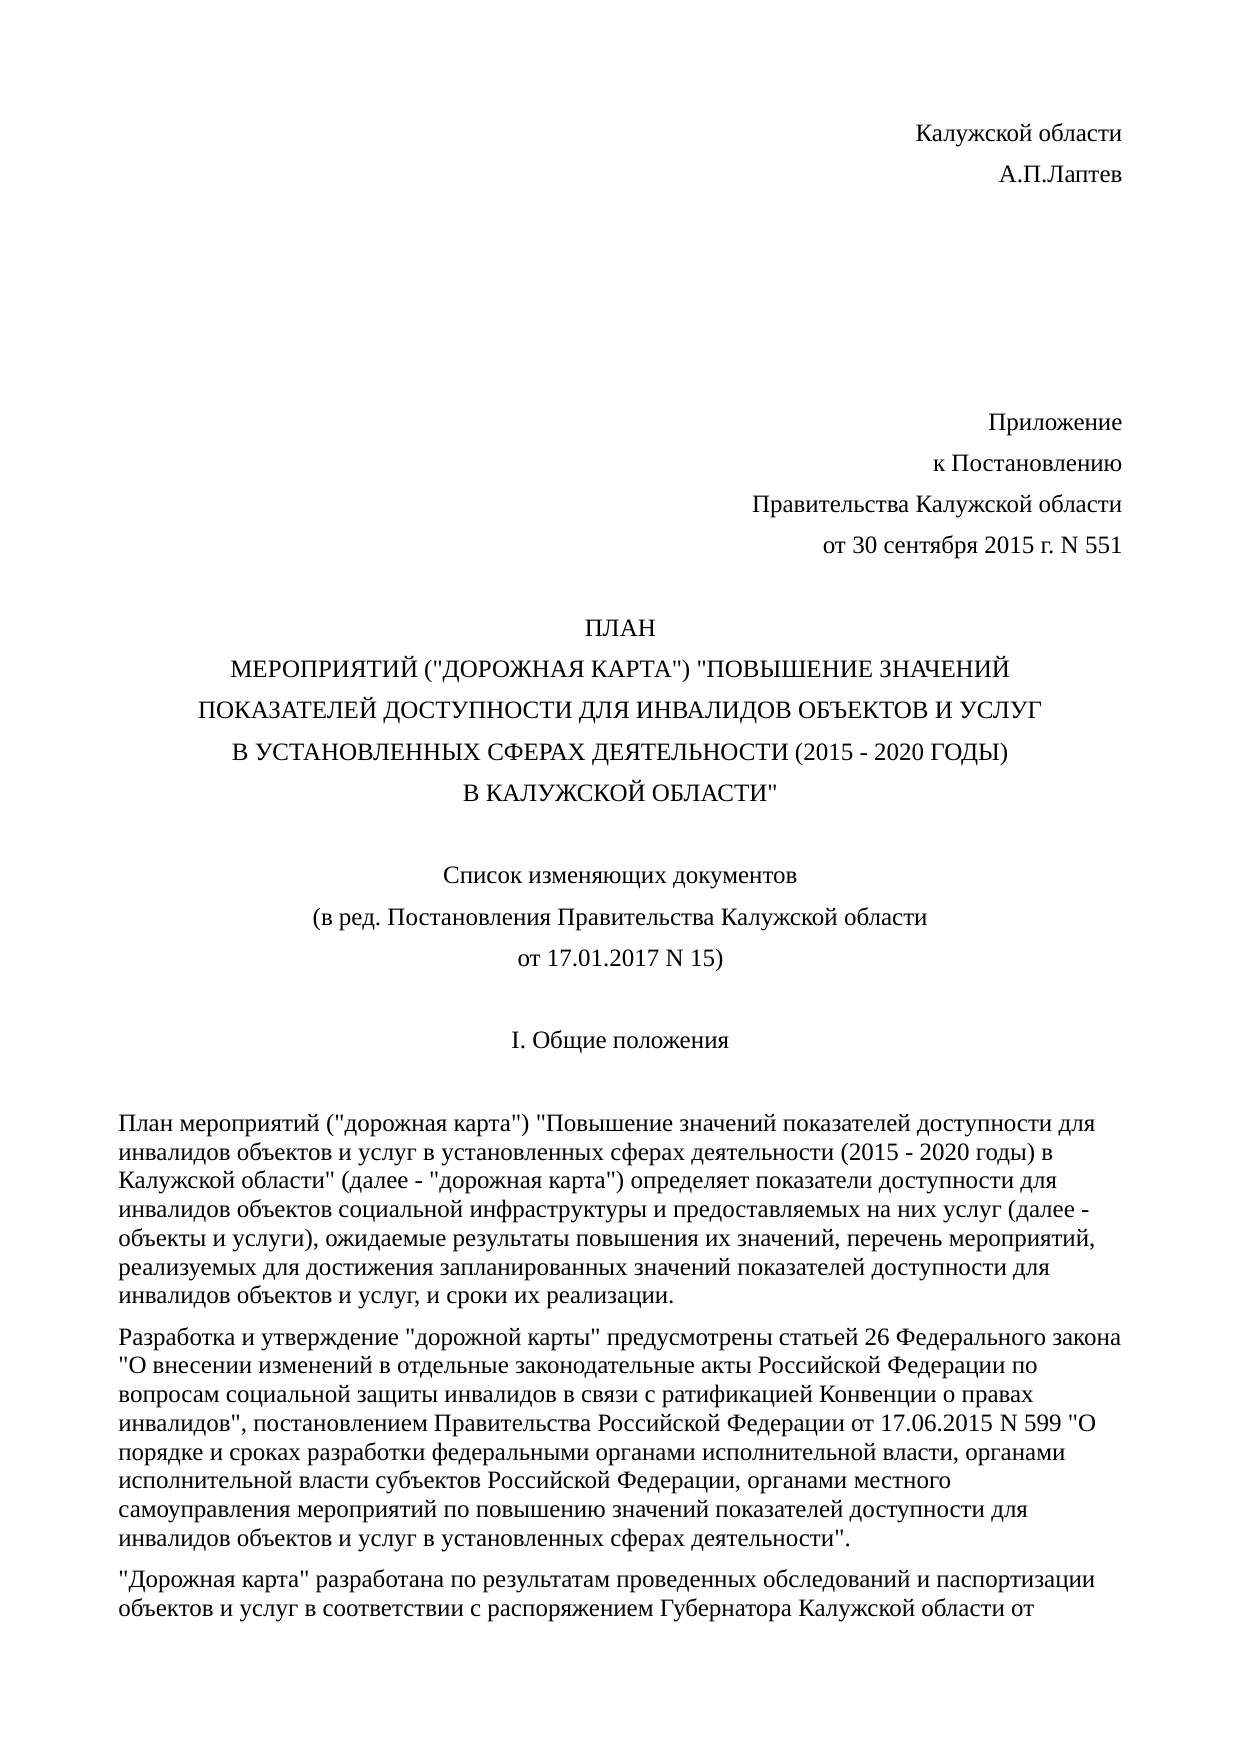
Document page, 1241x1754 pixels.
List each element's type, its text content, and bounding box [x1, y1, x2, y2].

text В КАЛУЖСКОЙ ОБЛАСТИ" [118, 778, 1122, 807]
text (в ред. Постановления Правительства Калужской области [118, 902, 1122, 931]
text Правительства Калужской области [118, 489, 1122, 518]
text ПОКАЗАТЕЛЕЙ ДОСТУПНОСТИ ДЛЯ ИНВАЛИДОВ ОБЪЕКТОВ И УСЛУГ [118, 696, 1122, 724]
text Калужской области [118, 118, 1122, 147]
text к Постановлению [118, 448, 1122, 477]
text Список изменяющих документов [118, 861, 1122, 889]
text План мероприятий ("дорожная карта") "Повышение значений показателей доступности для инвалидов объектов и услуг в установленных сферах деятельности (2015 - 2020 годы) в Калужской области" (далее - "дорожная карта") определяет показатели доступности для инвалидов объектов социальной инфраструктуры и предоставляемых на них услуг (далее - объекты и услуги), ожидаемые результаты повышения их значений, перечень мероприятий, реализуемых для достижения запланированных значений показателей доступности для инвалидов объектов и услуг, и сроки их реализации. [118, 1108, 1122, 1309]
text от 17.01.2017 N 15) [118, 943, 1122, 972]
text В УСТАНОВЛЕННЫХ СФЕРАХ ДЕЯТЕЛЬНОСТИ (2015 - 2020 ГОДЫ) [118, 737, 1122, 766]
text А.П.Лаптев [118, 159, 1122, 188]
text Разработка и утверждение "дорожной карты" предусмотрены статьей 26 Федерального закона "О внесении изменений в отдельные законодательные акты Российской Федерации по вопросам социальной защиты инвалидов в связи с ратификацией Конвенции о правах инвалидов", постановлением Правительства Российской Федерации от 17.06.2015 N 599 "О порядке и сроках разработки федеральными органами исполнительной власти, органами исполнительной власти субъектов Российской Федерации, органами местного самоуправления мероприятий по повышению значений показателей доступности для инвалидов объектов и услуг в установленных сферах деятельности". [118, 1322, 1122, 1552]
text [118, 1564, 1122, 1622]
text МЕРОПРИЯТИЙ ("ДОРОЖНАЯ КАРТА") "ПОВЫШЕНИЕ ЗНАЧЕНИЙ [118, 654, 1122, 683]
text от 30 сентября 2015 г. N 551 [118, 531, 1122, 559]
text ПЛАН [118, 613, 1122, 642]
text Приложение [118, 407, 1122, 436]
text I. Общие положения [118, 1026, 1122, 1054]
